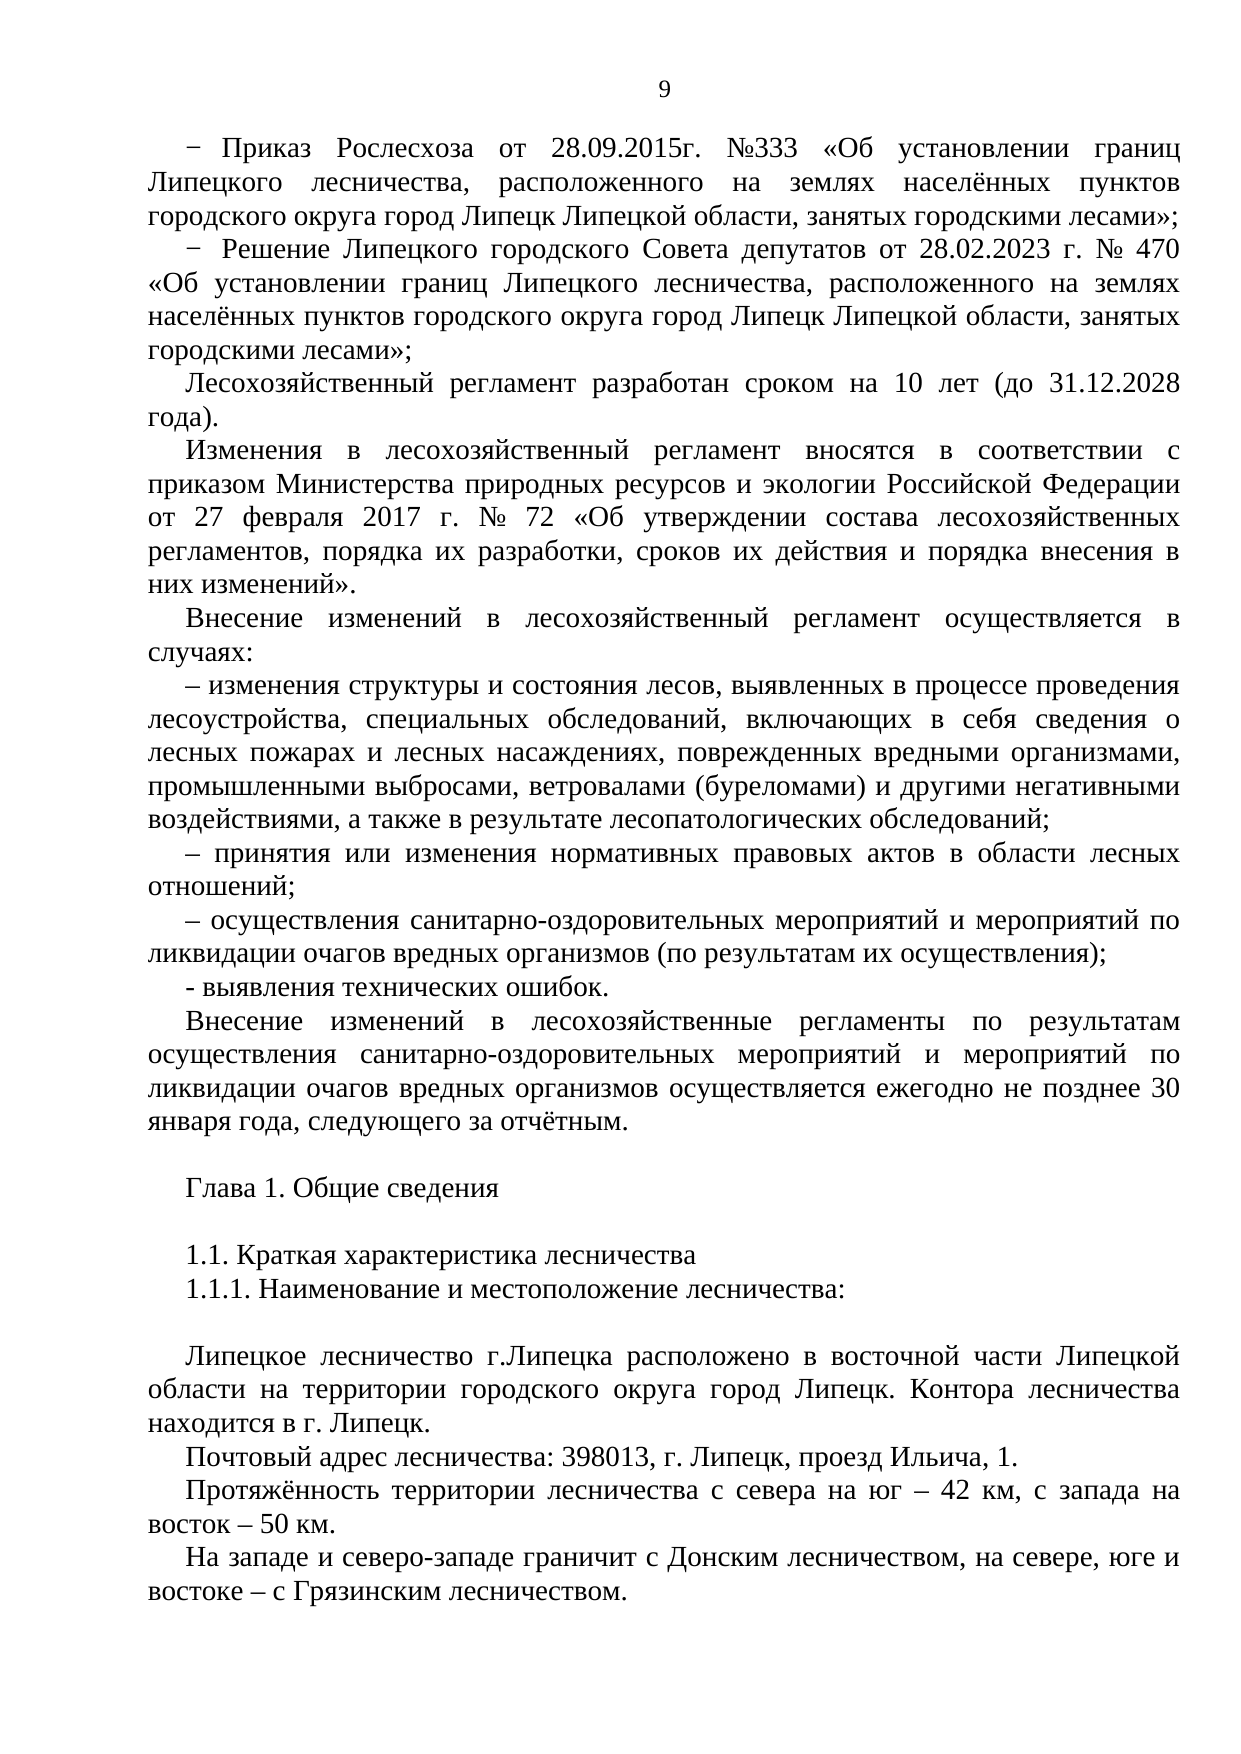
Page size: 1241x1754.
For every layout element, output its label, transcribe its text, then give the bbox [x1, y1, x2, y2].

text Лесохозяйственный регламент разработан сроком на 10 лет (до 31.12.2028 года). [148, 365, 1181, 432]
text 1.1. Краткая характеристика лесничества [148, 1237, 1181, 1271]
text Внесение изменений в лесохозяйственные регламенты по результатам осуществления санитарно-оздоровительных мероприятий и мероприятий по ликвидации очагов вредных организмов осуществляется ежегодно не позднее 30 января года, следующего за отчётным. [148, 1003, 1181, 1137]
text 1.1.1. Наименование и местоположение лесничества: [148, 1271, 1181, 1304]
text – осуществления санитарно-оздоровительных мероприятий и мероприятий по ликвидации очагов вредных организмов (по результатам их осуществления); [148, 902, 1181, 969]
text Глава 1. Общие сведения [148, 1170, 1181, 1204]
text Протяжённость территории лесничества с севера на юг – 42 км, с запада на восток – 50 км. [148, 1472, 1181, 1539]
text - выявления технических ошибок. [148, 969, 1181, 1003]
text Липецкое лесничество г.Липецка расположено в восточной части Липецкой области на территории городского округа город Липецк. Контора лесничества находится в г. Липецк. [148, 1338, 1181, 1439]
list Приказ Рослесхоза от 28.09.2015г. №333 «Об установлении границ Липецкого лесничества, расположенного на землях населённых пунктов городского округа город Липецк Липецкой области, занятых городскими лесами»; [148, 131, 1181, 231]
text – принятия или изменения нормативных правовых актов в области лесных отношений; [148, 835, 1181, 902]
text Почтовый адрес лесничества: 398013, г. Липецк, проезд Ильича, 1. [148, 1439, 1181, 1472]
text Изменения в лесохозяйственный регламент вносятся в соответствии с приказом Министерства природных ресурсов и экологии Российской Федерации от 27 февраля 2017 г. № 72 «Об утверждении состава лесохозяйственных регламентов, порядка их разработки, сроков их действия и порядка внесения в них изменений». [148, 432, 1181, 600]
text На западе и северо-западе граничит с Донским лесничеством, на севере, юге и востоке – с Грязинским лесничеством. [148, 1539, 1181, 1606]
text Внесение изменений в лесохозяйственный регламент осуществляется в случаях: [148, 600, 1181, 667]
text – изменения структуры и состояния лесов, выявленных в процессе проведения лесоустройства, специальных обследований, включающих в себя сведения о лесных пожарах и лесных насаждениях, поврежденных вредными организмами, промышленными выбросами, ветровалами (буреломами) и другими негативными воздействиями, а также в результате лесопатологических обследований; [148, 667, 1181, 835]
list Решение Липецкого городского Совета депутатов от 28.02.2023 г. № 470 «Об установлении границ Липецкого лесничества, расположенного на землях населённых пунктов городского округа город Липецк Липецкой области, занятых городскими лесами»; [148, 231, 1181, 365]
